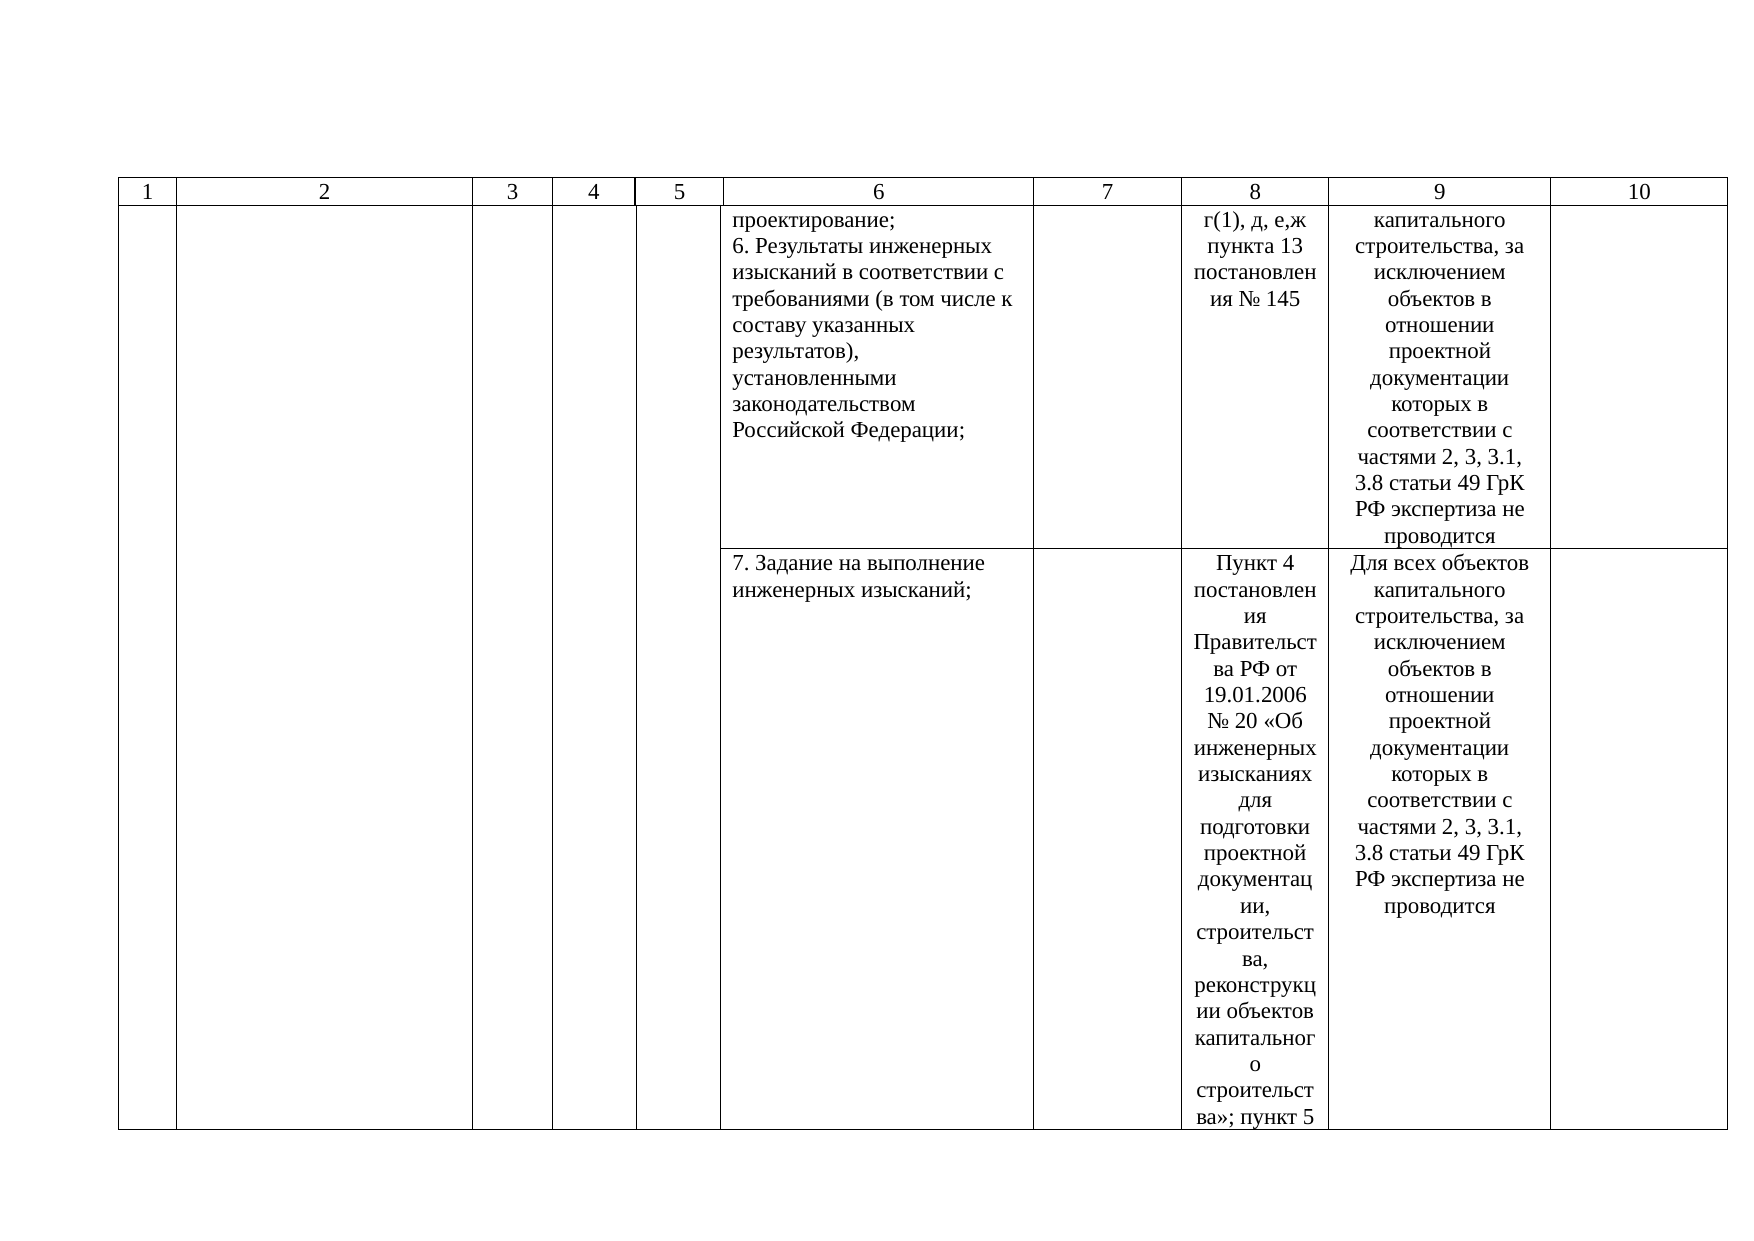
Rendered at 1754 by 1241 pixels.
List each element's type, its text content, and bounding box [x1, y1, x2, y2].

table_header 9 [1329, 178, 1550, 204]
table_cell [721, 206, 1033, 548]
table_header 6 [724, 178, 1033, 204]
table_header 5 [636, 178, 723, 204]
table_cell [1182, 549, 1328, 1129]
table_cell [1551, 206, 1727, 548]
table_cell [1034, 206, 1181, 548]
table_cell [1182, 206, 1328, 548]
table_header 10 [1551, 178, 1727, 204]
table_header 4 [553, 178, 634, 204]
table_header 8 [1182, 178, 1328, 204]
table_header 7 [1034, 178, 1181, 204]
table_cell [1034, 549, 1181, 1129]
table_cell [1329, 206, 1550, 548]
table_header 1 [119, 178, 176, 204]
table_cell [721, 549, 1033, 1129]
table_cell [1551, 549, 1727, 1129]
table_header 2 [177, 178, 472, 204]
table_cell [1329, 549, 1550, 1129]
table_header 3 [473, 178, 552, 204]
